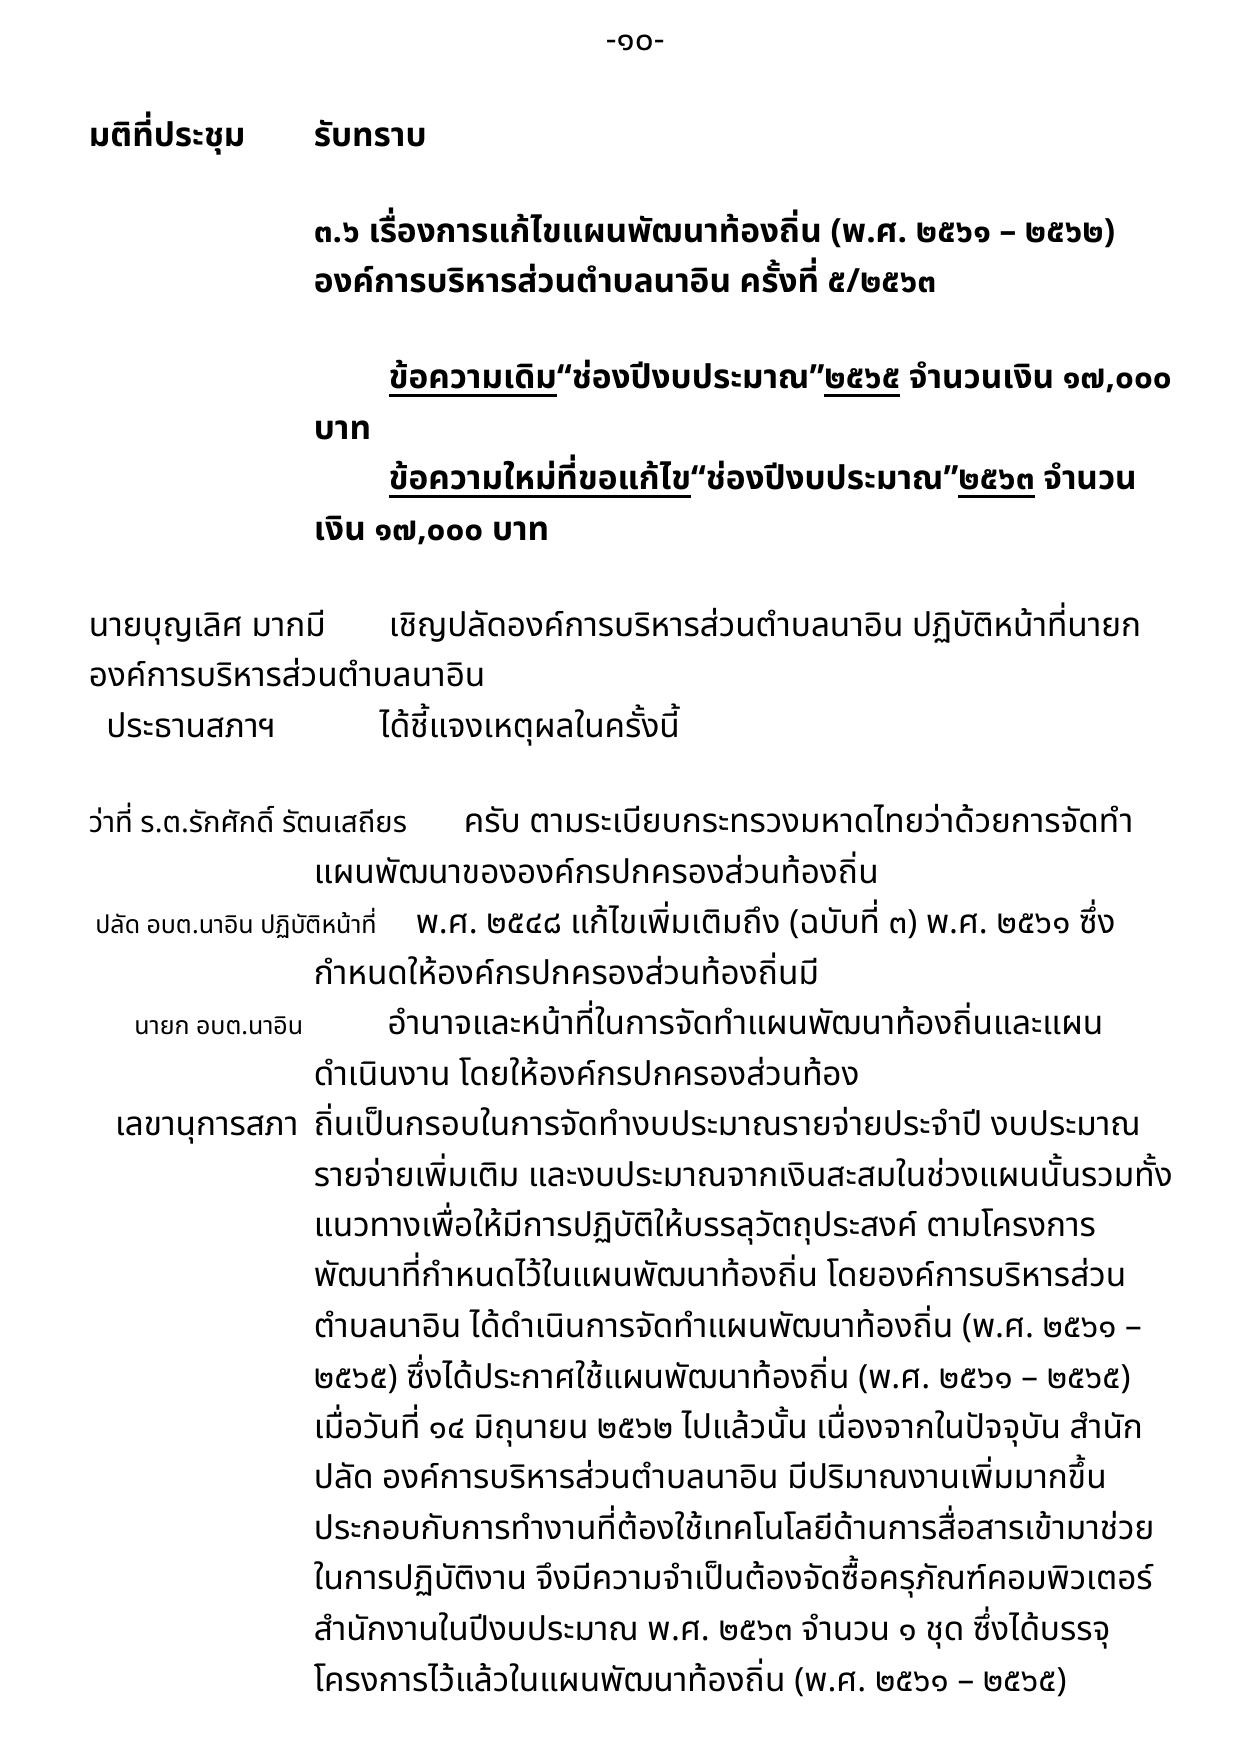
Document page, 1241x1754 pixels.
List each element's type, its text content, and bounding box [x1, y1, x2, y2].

text ข้อความใหม่ที่ขอแก้ไข“ช่องปีงบประมาณ”๒๕๖๓ จำนวนเงิน ๑๗,๐๐๐ บาท [89, 454, 1181, 555]
text ข้อความเดิม“ช่องปีงบประมาณ”๒๕๖๕ จำนวนเงิน ๑๗,๐๐๐ บาท [89, 353, 1181, 454]
text มติที่ประชุม รับทราบ [89, 111, 1181, 161]
text ว่าที่ ร.ต.รักศักดิ์ รัตนเสถียร ครับ ตามระเบียบกระทรวงมหาดไทยว่าด้วยการจัดทำแผนพัฒนาขององค์กรปกครองส่วนท้องถิ่น [89, 797, 1181, 898]
text ๓.๖ เรื่องการแก้ไขแผนพัฒนาท้องถิ่น (พ.ศ. ๒๕๖๑ – ๒๕๖๒) องค์การบริหารส่วนตำบลนาอิน ครั้งที่ ๕/๒๕๖๓ [89, 207, 1181, 308]
text -๑๐- [89, 15, 1181, 65]
text ปลัด อบต.นาอิน ปฏิบัติหน้าที่ พ.ศ. ๒๕๔๘ แก้ไขเพิ่มเติมถึง (ฉบับที่ ๓) พ.ศ. ๒๕๖๑ ซึ่งกำหนดให้องค์กรปกครองส่วนท้องถิ่นมี [89, 898, 1181, 999]
text ประธานสภาฯ ได้ชี้แจงเหตุผลในครั้งนี้ [89, 702, 1181, 752]
text นายก อบต.นาอิน อำนาจและหน้าที่ในการจัดทำแผนพัฒนาท้องถิ่นและแผนดำเนินงาน โดยให้องค์กรปกครองส่วนท้อง [89, 999, 1181, 1100]
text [89, 1100, 1181, 1706]
text นายบุญเลิศ มากมี เชิญปลัดองค์การบริหารส่วนตำบลนาอิน ปฏิบัติหน้าที่นายกองค์การบริหารส่วนตำบลนาอิน [89, 601, 1181, 702]
